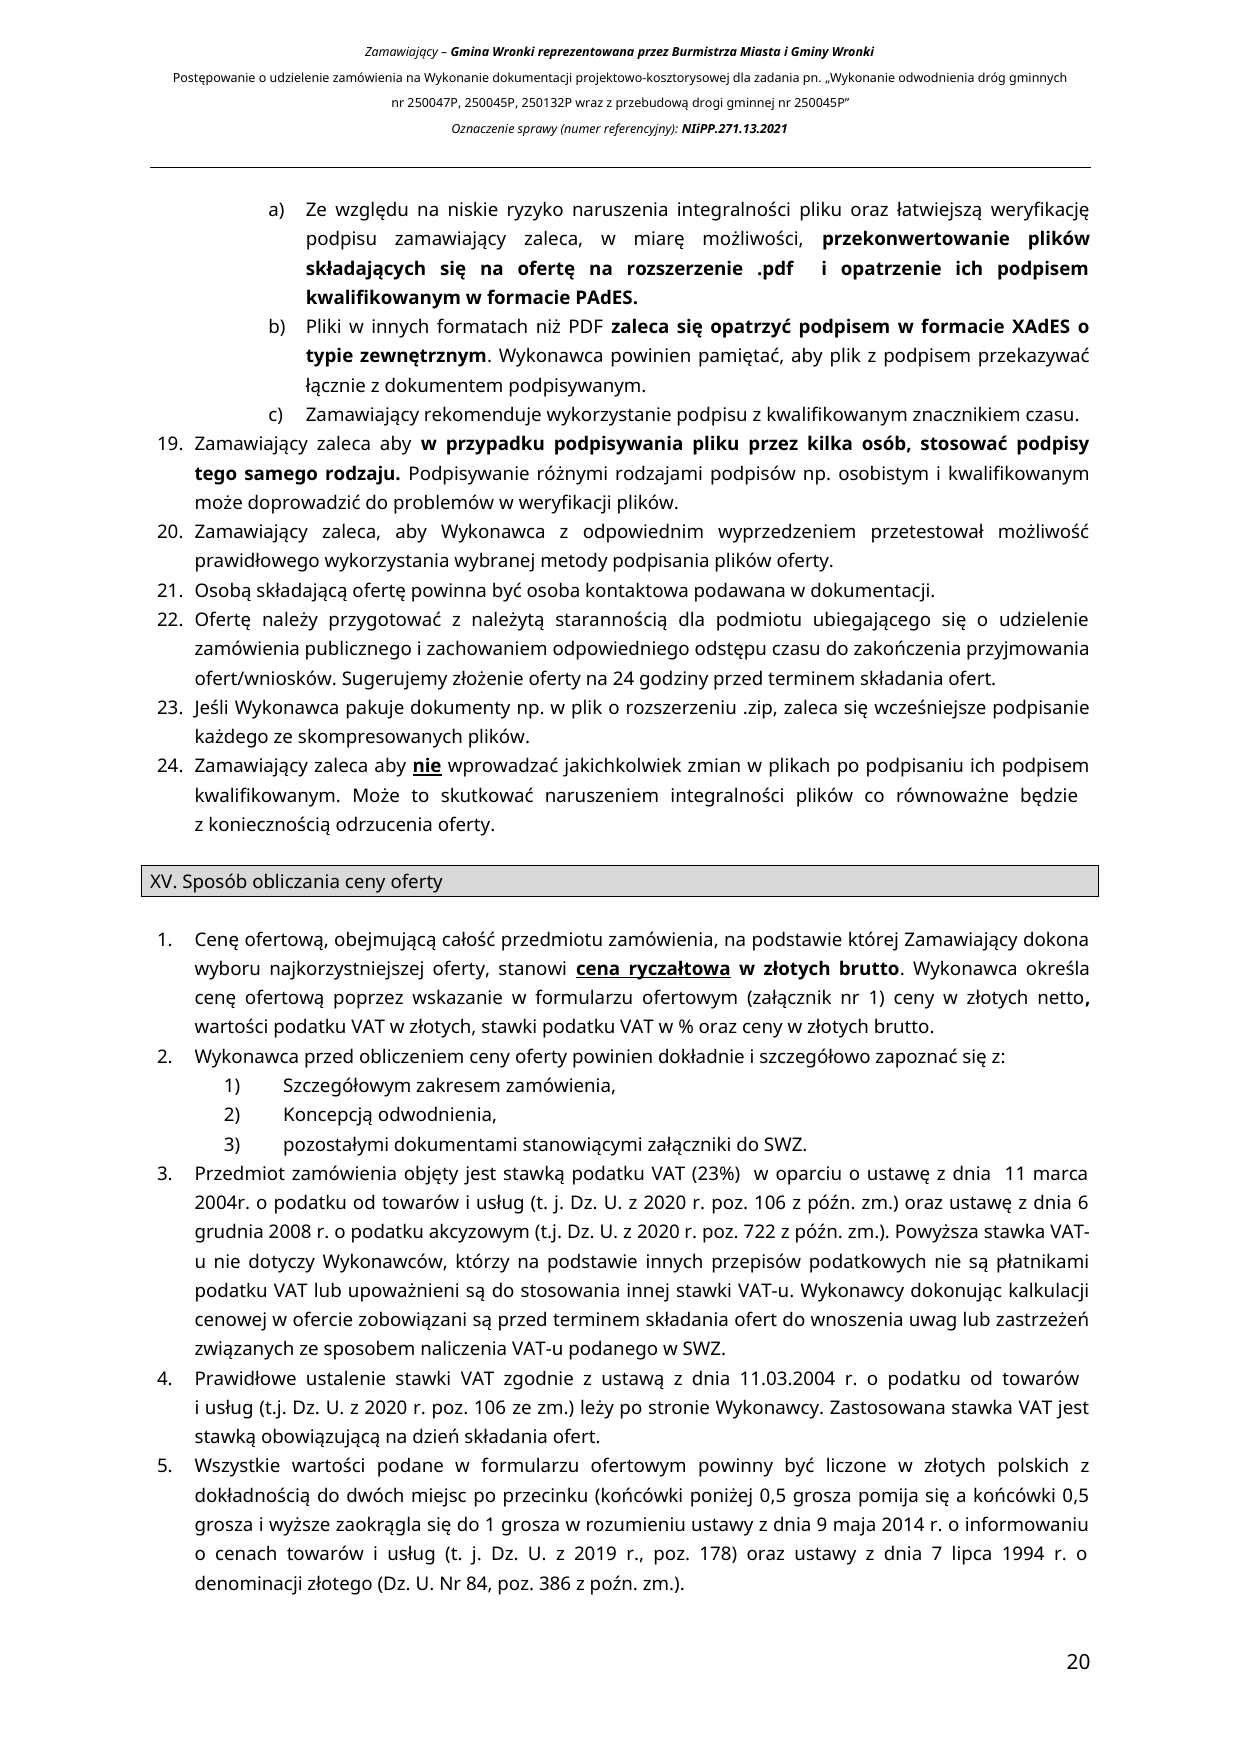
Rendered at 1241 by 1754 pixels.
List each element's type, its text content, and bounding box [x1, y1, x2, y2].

list Osobą składającą ofertę powinna być osoba kontaktowa podawana w dokumentacji. [157, 577, 1090, 602]
list Wykonawca przed obliczeniem ceny oferty powinien dokładnie i szczegółowo zapoznać się z: [157, 1043, 1090, 1068]
list Zamawiający rekomenduje wykorzystanie podpisu z kwalifikowanym znacznikiem czasu. [268, 401, 1090, 427]
subtitle XV. Sposób obliczania ceny oferty [142, 866, 1098, 896]
list Ze względu na niskie ryzyko naruszenia integralności pliku oraz łatwiejszą weryfikację podpisu zamawiający zaleca, w miarę możliwości, przekonwertowanie plików składających się na ofertę na rozszerzenie .pdf i opatrzenie ich podpisem kwalifikowanym w formacie PAdES. [268, 196, 1090, 310]
list pozostałymi dokumentami stanowiącymi załączniki do SWZ. [224, 1131, 1090, 1156]
list Przedmiot zamówienia objęty jest stawką podatku VAT (23%) w oparciu o ustawę z dnia 11 marca 2004r. o podatku od towarów i usług (t. j. Dz. U. z 2020 r. poz. 106 z późn. zm.) oraz ustawę z dnia 6 grudnia 2008 r. o podatku akcyzowym (t.j. Dz. U. z 2020 r. poz. 722 z późn. zm.). Powyższa stawka VAT-u nie dotyczy Wykonawców, którzy na podstawie innych przepisów podatkowych nie są płatnikami podatku VAT lub upoważnieni są do stosowania innej stawki VAT-u. Wykonawcy dokonując kalkulacji cenowej w ofercie zobowiązani są przed terminem składania ofert do wnoszenia uwag lub zastrzeżeń związanych ze sposobem naliczenia VAT-u podanego w SWZ. [157, 1160, 1090, 1361]
list Jeśli Wykonawca pakuje dokumenty np. w plik o rozszerzeniu .zip, zaleca się wcześniejsze podpisanie każdego ze skompresowanych plików. [157, 694, 1090, 749]
list Cenę ofertową, obejmującą całość przedmiotu zamówienia, na podstawie której Zamawiający dokona wyboru najkorzystniejszej oferty, stanowi cena ryczałtowa w złotych brutto. Wykonawca określa cenę ofertową poprzez wskazanie w formularzu ofertowym (załącznik nr 1) ceny w złotych netto, wartości podatku VAT w złotych, stawki podatku VAT w % oraz ceny w złotych brutto. [157, 926, 1090, 1039]
list Prawidłowe ustalenie stawki VAT zgodnie z ustawą z dnia 11.03.2004 r. o podatku od towarów i usług (t.j. Dz. U. z 2020 r. poz. 106 ze zm.) leży po stronie Wykonawcy. Zastosowana stawka VAT jest stawką obowiązującą na dzień składania ofert. [157, 1365, 1090, 1449]
list Ofertę należy przygotować z należytą starannością dla podmiotu ubiegającego się o udzielenie zamówienia publicznego i zachowaniem odpowiedniego odstępu czasu do zakończenia przyjmowania ofert/wniosków. Sugerujemy złożenie oferty na 24 godziny przed terminem składania ofert. [157, 606, 1090, 690]
list Szczegółowym zakresem zamówienia, [224, 1072, 1090, 1098]
list Wszystkie wartości podane w formularzu ofertowym powinny być liczone w złotych polskich z dokładnością do dwóch miejsc po przecinku (końcówki poniżej 0,5 grosza pomija się a końcówki 0,5 grosza i wyższe zaokrągla się do 1 grosza w rozumieniu ustawy z dnia 9 maja 2014 r. o informowaniu o cenach towarów i usług (t. j. Dz. U. z 2019 r., poz. 178) oraz ustawy z dnia 7 lipca 1994 r. o denominacji złotego (Dz. U. Nr 84, poz. 386 z poźn. zm.). [157, 1453, 1090, 1595]
list Pliki w innych formatach niż PDF zaleca się opatrzyć podpisem w formacie XAdES o typie zewnętrznym. Wykonawca powinien pamiętać, aby plik z podpisem przekazywać łącznie z dokumentem podpisywanym. [268, 313, 1090, 398]
list Koncepcją odwodnienia, [224, 1102, 1090, 1127]
list Zamawiający zaleca, aby Wykonawca z odpowiednim wyprzedzeniem przetestował możliwość prawidłowego wykorzystania wybranej metody podpisania plików oferty. [157, 518, 1090, 573]
list Zamawiający zaleca aby w przypadku podpisywania pliku przez kilka osób, stosować podpisy tego samego rodzaju. Podpisywanie różnymi rodzajami podpisów np. osobistym i kwalifikowanym może doprowadzić do problemów w weryfikacji plików. [157, 431, 1090, 515]
list Zamawiający zaleca aby nie wprowadzać jakichkolwiek zmian w plikach po podpisaniu ich podpisem kwalifikowanym. Może to skutkować naruszeniem integralności plików co równoważne będzie z koniecznością odrzucenia oferty. [157, 753, 1090, 837]
